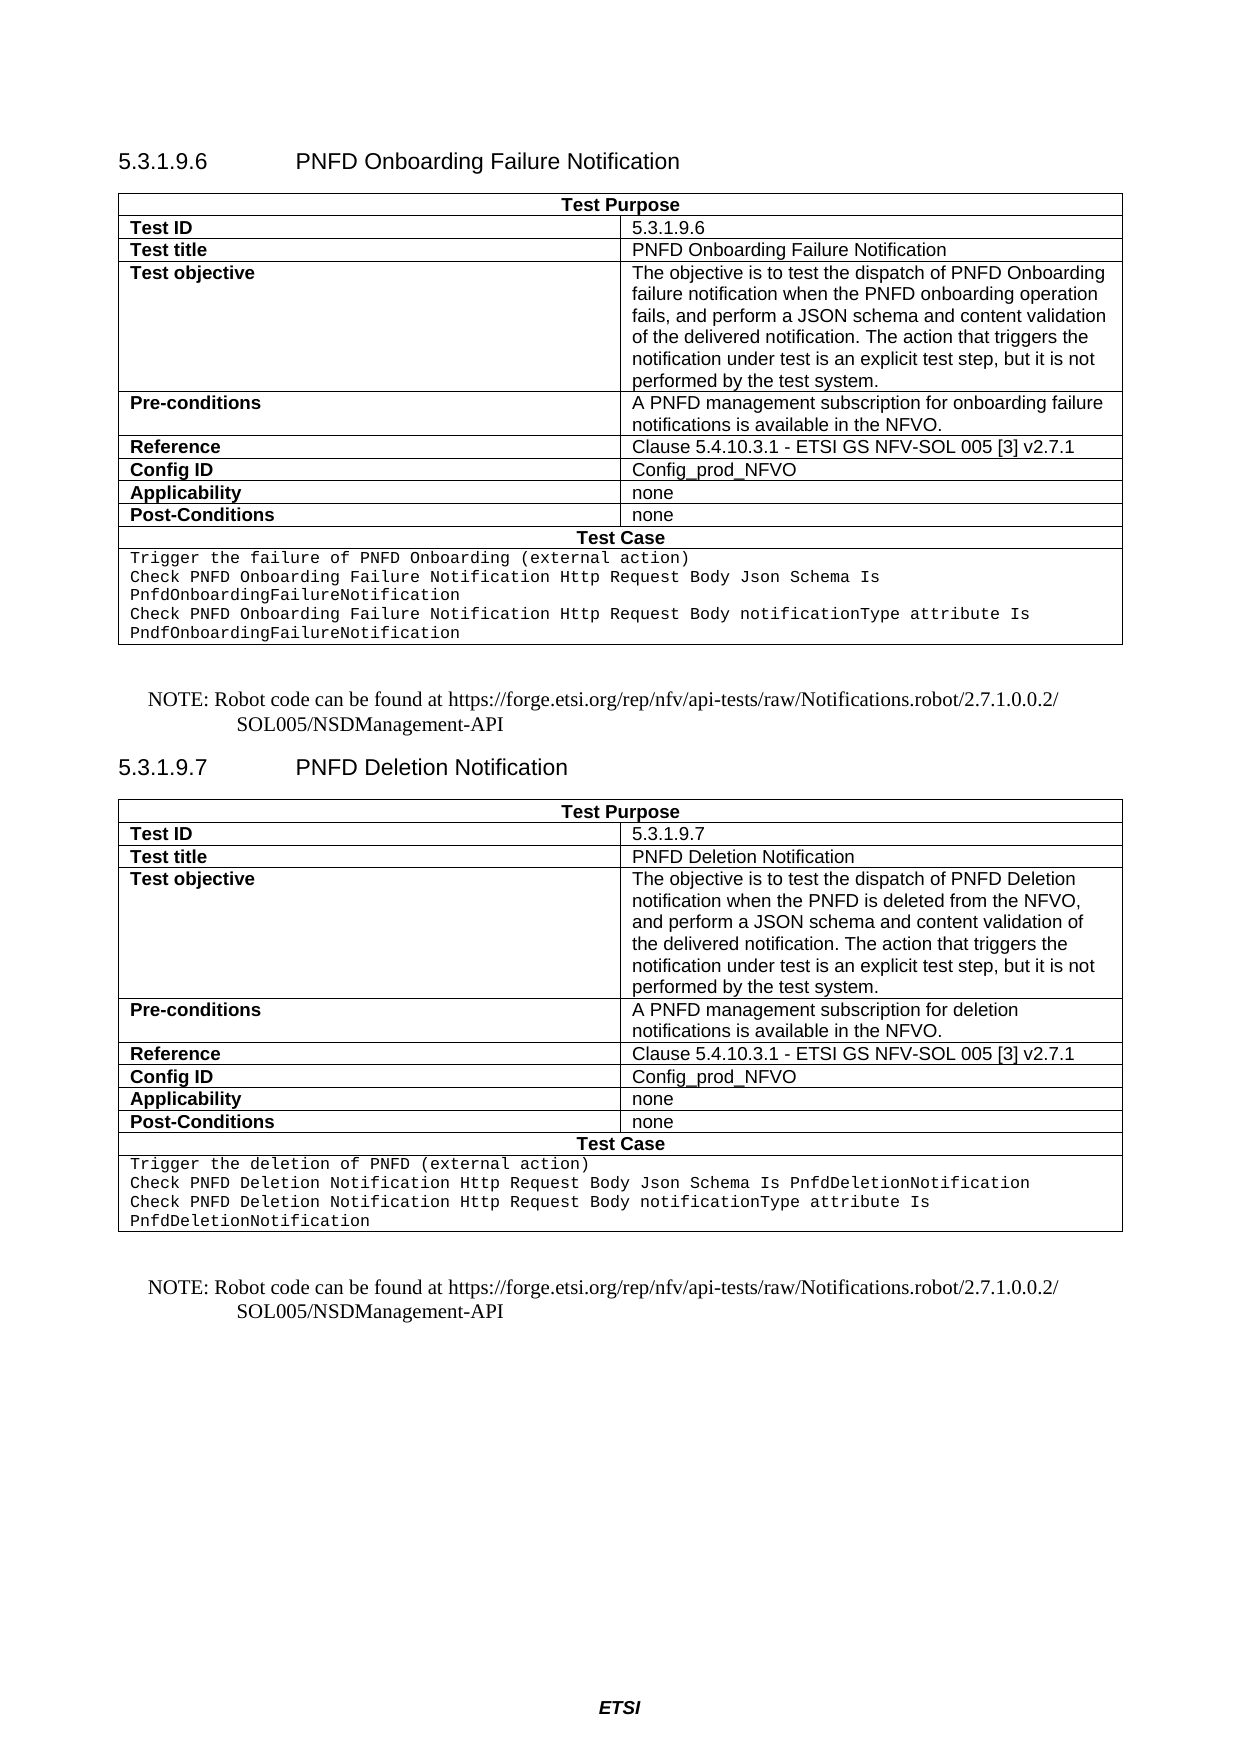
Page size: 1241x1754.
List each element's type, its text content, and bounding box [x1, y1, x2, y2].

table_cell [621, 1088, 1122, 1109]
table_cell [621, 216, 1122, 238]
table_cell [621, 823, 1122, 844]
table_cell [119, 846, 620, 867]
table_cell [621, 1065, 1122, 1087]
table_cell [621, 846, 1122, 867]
text NOTE: Robot code can be found at https://forge.etsi.org/rep/nfv/api-tests/raw/Notifications.robot/2.7.1.0.0.2/SOL005/NSDManagement-API [148, 687, 1122, 736]
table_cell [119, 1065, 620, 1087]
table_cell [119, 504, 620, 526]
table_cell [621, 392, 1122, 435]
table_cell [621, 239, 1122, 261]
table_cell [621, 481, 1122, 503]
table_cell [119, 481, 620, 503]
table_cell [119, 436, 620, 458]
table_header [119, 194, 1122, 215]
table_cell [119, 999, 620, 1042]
subtitle 5.3.1.9.7 PNFD Deletion Notification [118, 754, 1122, 781]
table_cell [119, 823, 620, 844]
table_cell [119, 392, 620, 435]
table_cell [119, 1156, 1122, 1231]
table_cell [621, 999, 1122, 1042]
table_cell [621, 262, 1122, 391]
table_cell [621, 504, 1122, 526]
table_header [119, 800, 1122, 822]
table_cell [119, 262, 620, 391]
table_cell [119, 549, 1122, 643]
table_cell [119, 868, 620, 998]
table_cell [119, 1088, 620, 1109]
text NOTE: Robot code can be found at https://forge.etsi.org/rep/nfv/api-tests/raw/Notifications.robot/2.7.1.0.0.2/SOL005/NSDManagement-API [148, 1275, 1122, 1323]
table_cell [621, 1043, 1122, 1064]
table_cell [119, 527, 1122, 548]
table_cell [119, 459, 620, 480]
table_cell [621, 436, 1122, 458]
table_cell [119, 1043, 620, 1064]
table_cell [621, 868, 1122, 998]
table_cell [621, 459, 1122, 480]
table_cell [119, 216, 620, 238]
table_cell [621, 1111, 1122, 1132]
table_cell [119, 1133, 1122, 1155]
subtitle 5.3.1.9.6 PNFD Onboarding Failure Notification [118, 148, 1122, 174]
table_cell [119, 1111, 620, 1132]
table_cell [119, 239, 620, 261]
